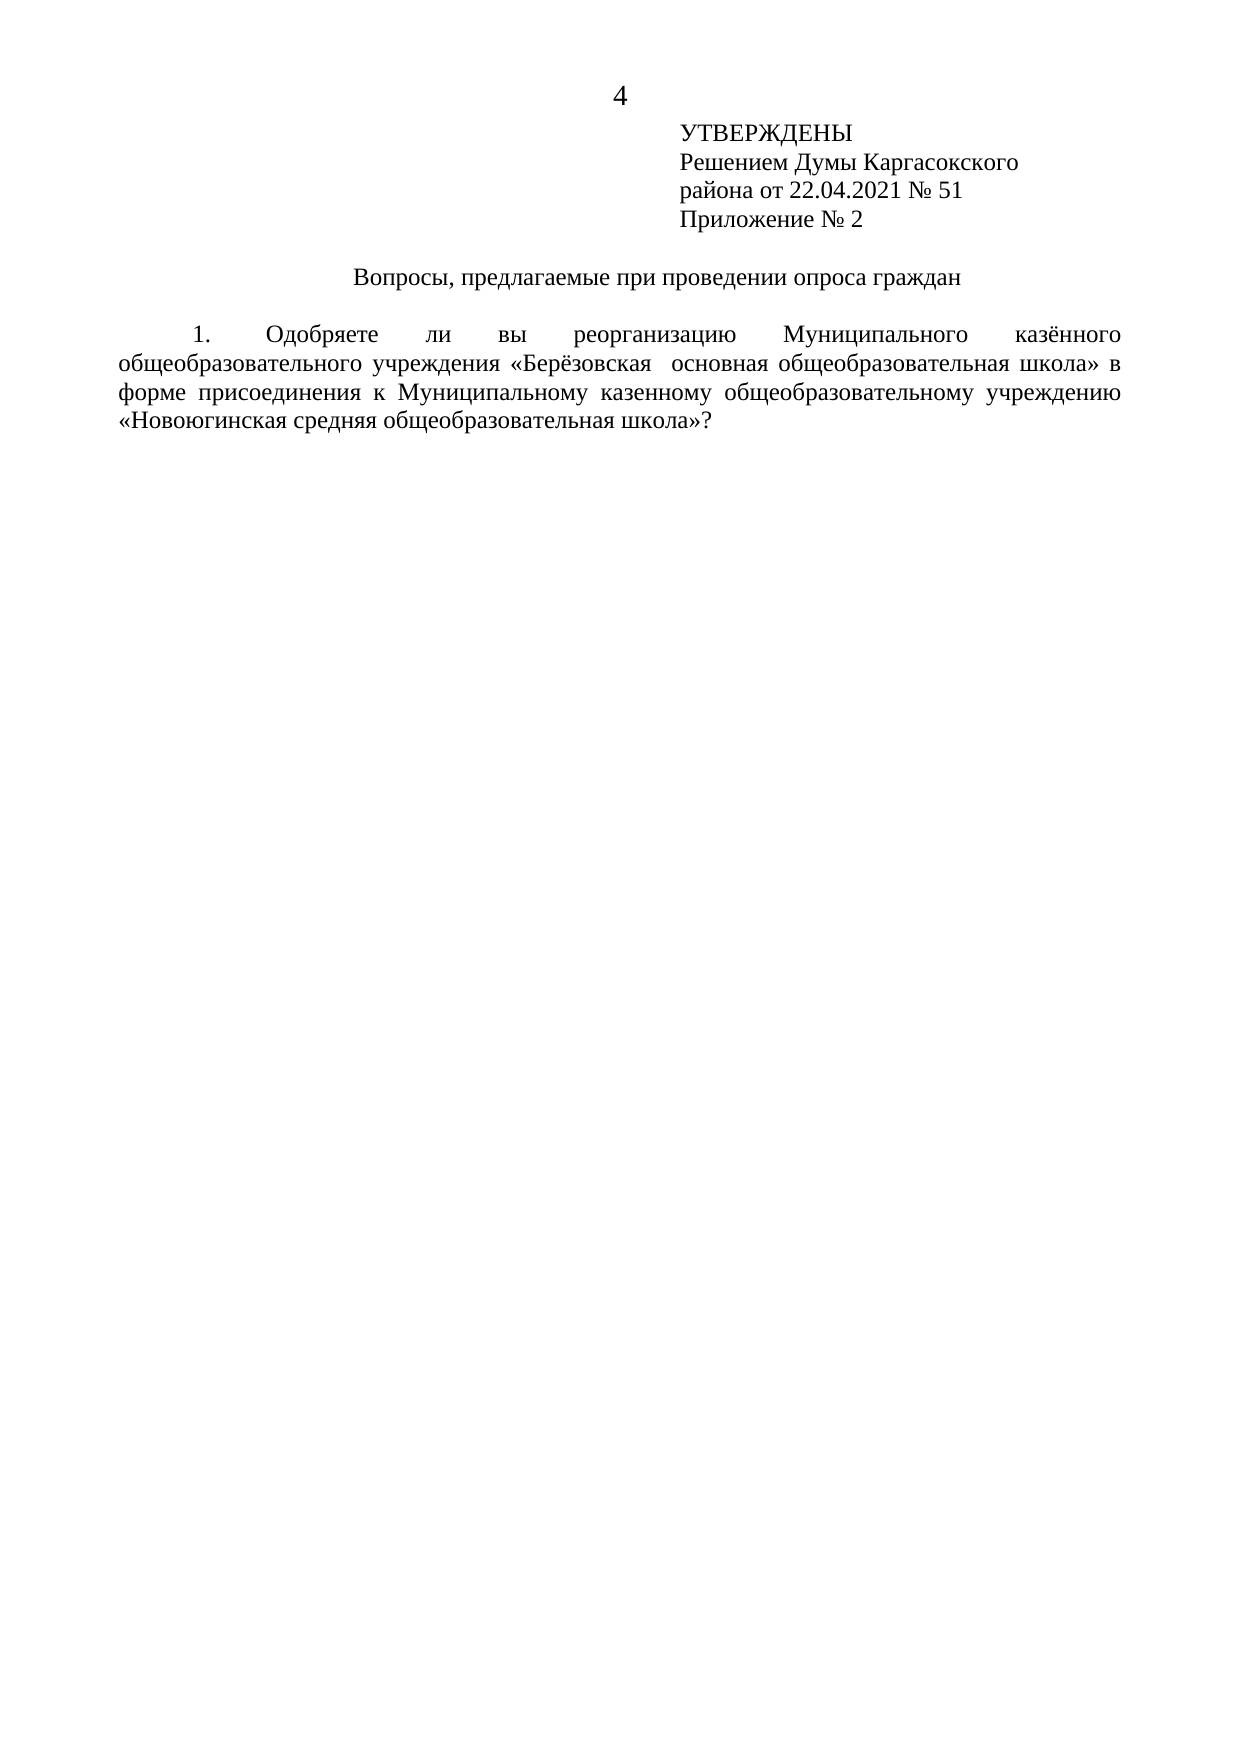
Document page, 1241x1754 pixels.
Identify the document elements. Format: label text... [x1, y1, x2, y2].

text УТВЕРЖДЕНЫ [679, 118, 1122, 147]
text района от 22.04.2021 № 51 [679, 176, 1122, 204]
text Решением Думы Каргасокского [679, 147, 1122, 176]
text Вопросы, предлагаемые при проведении опроса граждан [118, 262, 1122, 291]
text Приложение № 2 [679, 204, 1122, 233]
list Одобряете ли вы реорганизацию Муниципального казённого общеобразовательного учреждения «Берёзовская основная общеобразовательная школа» в форме присоединения к Муниципальному казенному общеобразовательному учреждению «Новоюгинская средняя общеобразовательная школа»? [118, 319, 1122, 434]
